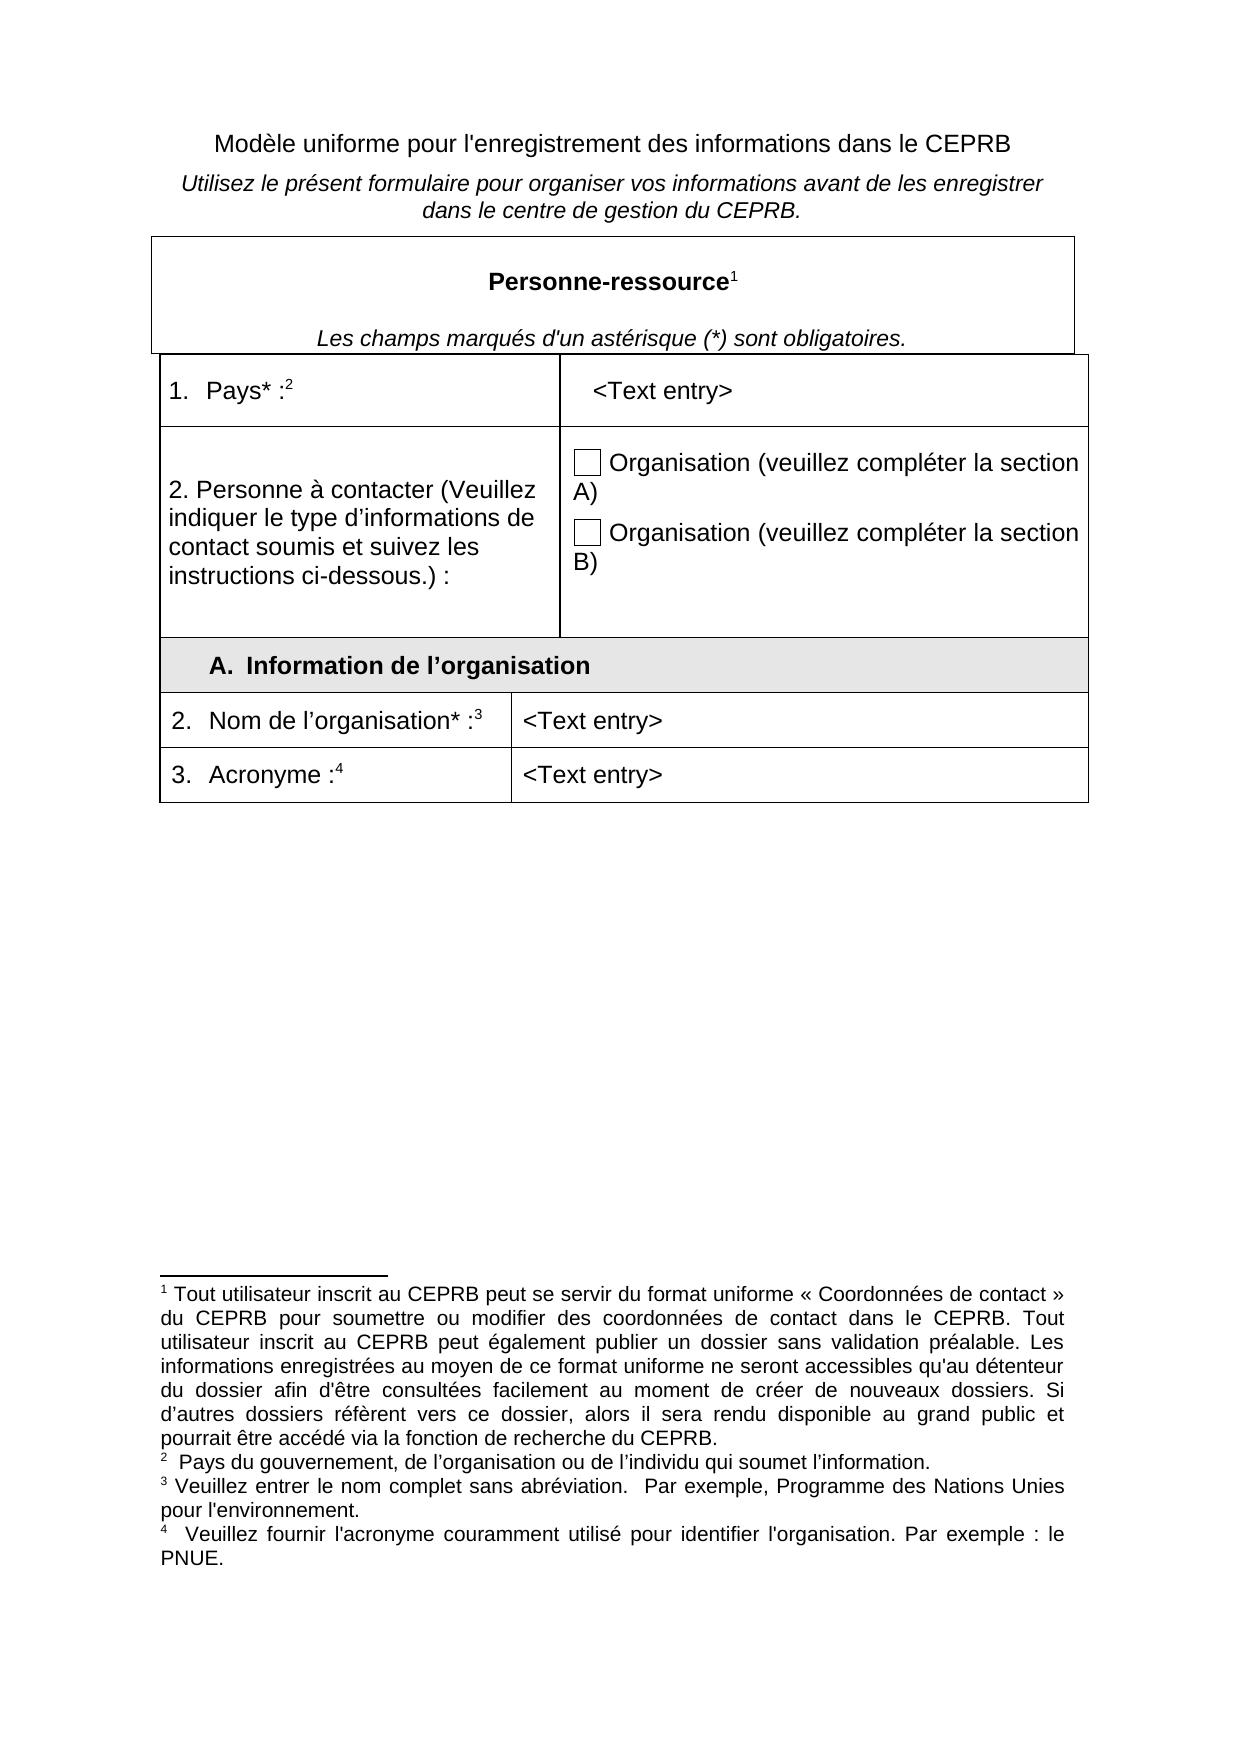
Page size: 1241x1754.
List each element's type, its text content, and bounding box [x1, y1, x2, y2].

table_header Pays* : [161, 355, 559, 426]
table_cell Acronyme : [161, 748, 511, 802]
table_cell Organisation (veuillez compléter la section A) Organisation (veuillez compléter la section B) [561, 427, 1088, 637]
table_cell Information de l’organisation [161, 638, 1088, 692]
table_cell <Text entry> [512, 693, 1088, 747]
text Les champs marqués d'un astérisque (*) sont obligatoires. [152, 322, 1074, 353]
title Personne-ressource [160, 267, 1066, 296]
table_cell 2. Personne à contacter (Veuillez indiquer le type d’informations de contact soumis et suivez les instructions ci-dessous.) : [161, 427, 559, 637]
table_cell <Text entry> [512, 748, 1088, 802]
table_cell Nom de l’organisation* : [161, 693, 511, 747]
table_header <Text entry> [561, 355, 1088, 426]
